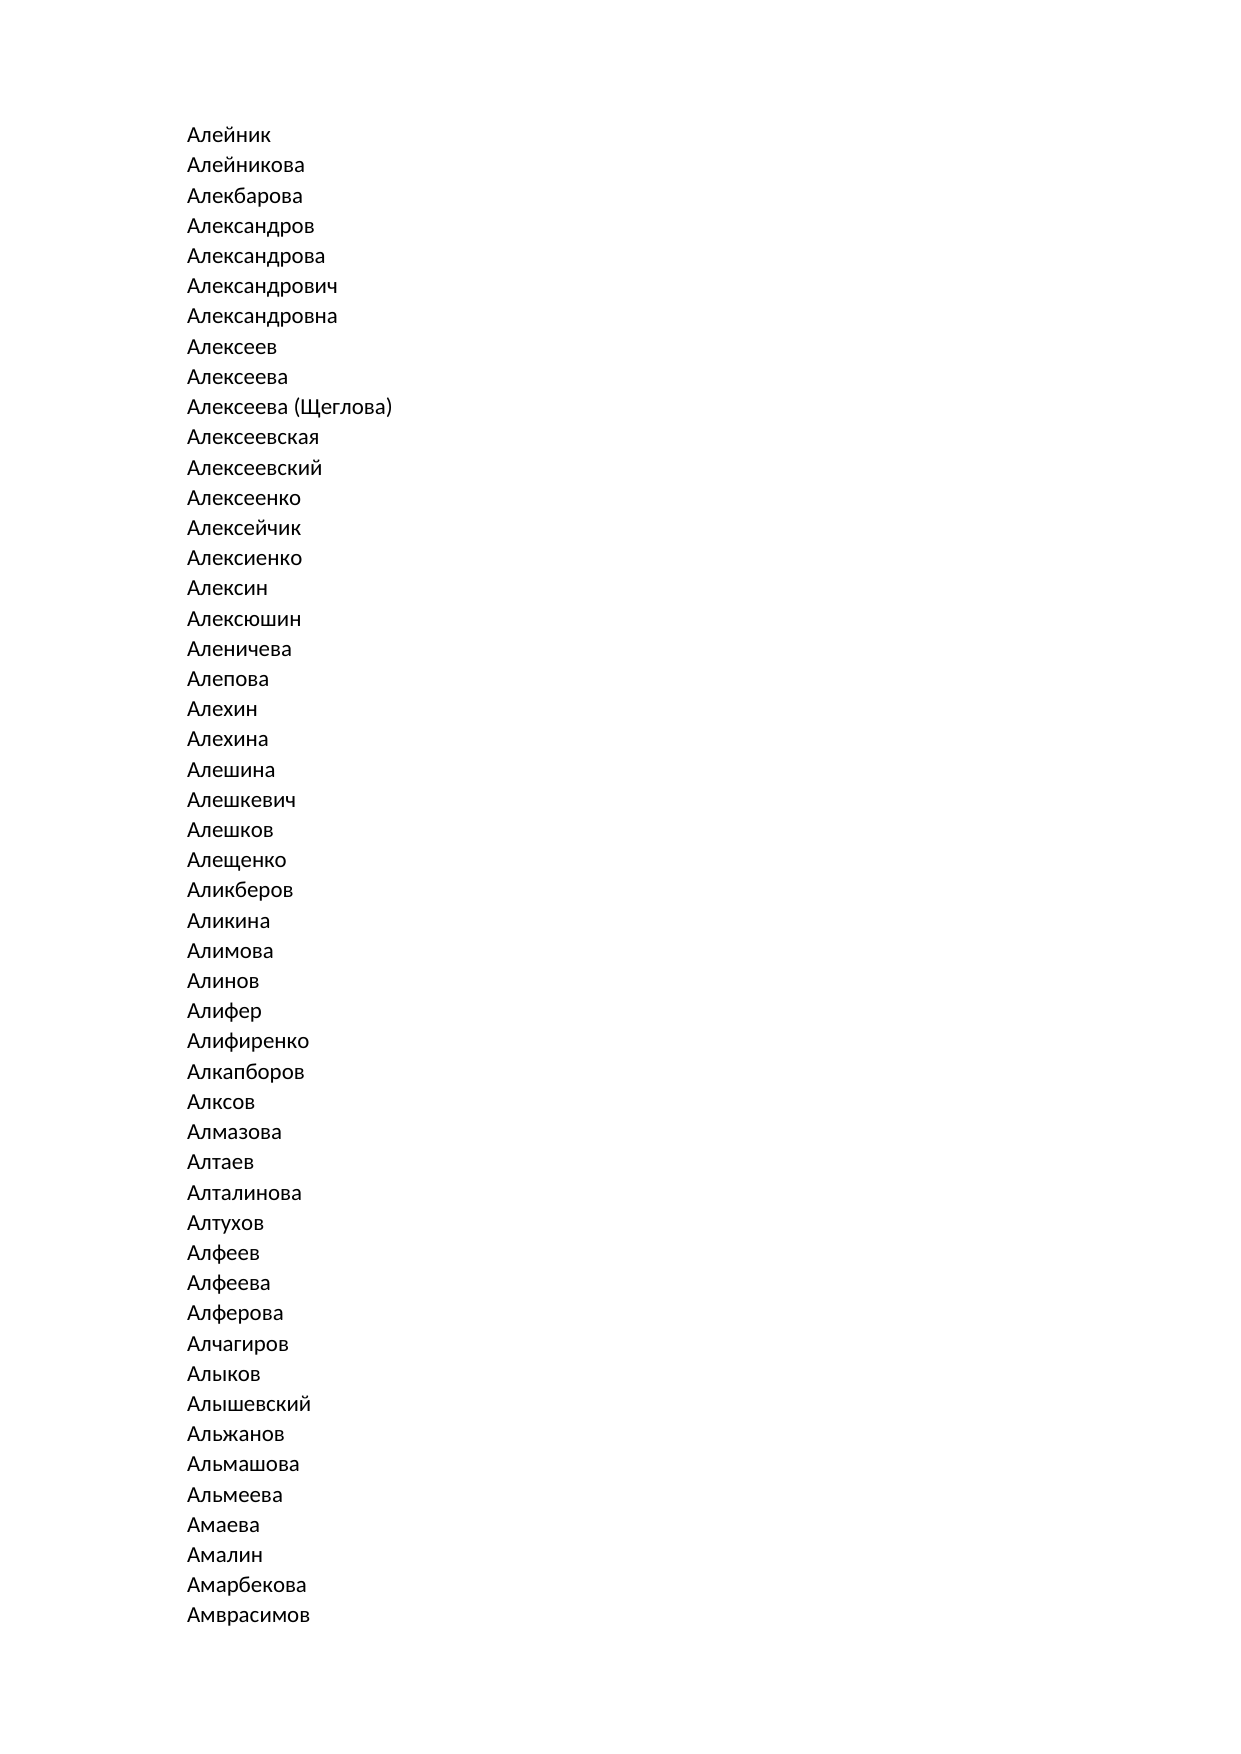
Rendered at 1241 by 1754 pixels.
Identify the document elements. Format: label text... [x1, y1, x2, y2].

table_cell Алейникова [176, 148, 506, 178]
table_cell Аликберов [176, 873, 506, 903]
table_cell Амврасимов [176, 1598, 506, 1628]
table_cell Алексюшин [176, 601, 506, 632]
table_cell Алешков [176, 813, 506, 843]
table_cell Алинов [176, 964, 506, 994]
table_cell Алекбарова [176, 179, 506, 209]
table_cell Алимова [176, 934, 506, 964]
table_cell Алмазова [176, 1115, 506, 1145]
table_cell Алталинова [176, 1175, 506, 1206]
table_cell Алтухов [176, 1206, 506, 1236]
table_cell Альмашова [176, 1447, 506, 1477]
table_cell Альмеева [176, 1478, 506, 1508]
table_cell Алексеев [176, 330, 506, 360]
table_cell Алейник [176, 118, 506, 148]
table_cell Алексин [176, 571, 506, 601]
table_cell Алферова [176, 1296, 506, 1326]
table_cell Александрова [176, 239, 506, 269]
table_cell Алыков [176, 1357, 506, 1387]
table_cell Алехин [176, 692, 506, 722]
table_cell Алепова [176, 662, 506, 692]
table_cell Амарбекова [176, 1568, 506, 1598]
table_cell Амалин [176, 1538, 506, 1568]
table_cell Алешкевич [176, 783, 506, 813]
table_cell Алещенко [176, 843, 506, 873]
table_cell Амаева [176, 1508, 506, 1538]
table_cell Алексеенко [176, 481, 506, 511]
table_cell Алфеева [176, 1266, 506, 1296]
table_cell Алкапборов [176, 1055, 506, 1085]
table_cell Алтаев [176, 1145, 506, 1175]
table_cell Алышевский [176, 1387, 506, 1417]
table_cell Аленичева [176, 632, 506, 662]
table_cell Альжанов [176, 1417, 506, 1447]
table_cell Алифиренко [176, 1024, 506, 1054]
table_cell Алчагиров [176, 1326, 506, 1357]
table_cell Алексеевская [176, 420, 506, 450]
table_cell Аликина [176, 904, 506, 934]
table_cell Алексейчик [176, 511, 506, 541]
table_cell Александров [176, 209, 506, 239]
table_cell Алифер [176, 994, 506, 1024]
table_cell Алексиенко [176, 541, 506, 571]
table_cell Алксов [176, 1085, 506, 1115]
table_cell Алексеева [176, 360, 506, 390]
table_cell Александрович [176, 269, 506, 299]
table_cell Алексеева (Щеглова) [176, 390, 506, 420]
table_cell Александровна [176, 299, 506, 329]
table_cell Алексеевский [176, 450, 506, 481]
table_cell Алфеев [176, 1236, 506, 1266]
table_cell Алешина [176, 753, 506, 783]
table_cell Алехина [176, 722, 506, 752]
